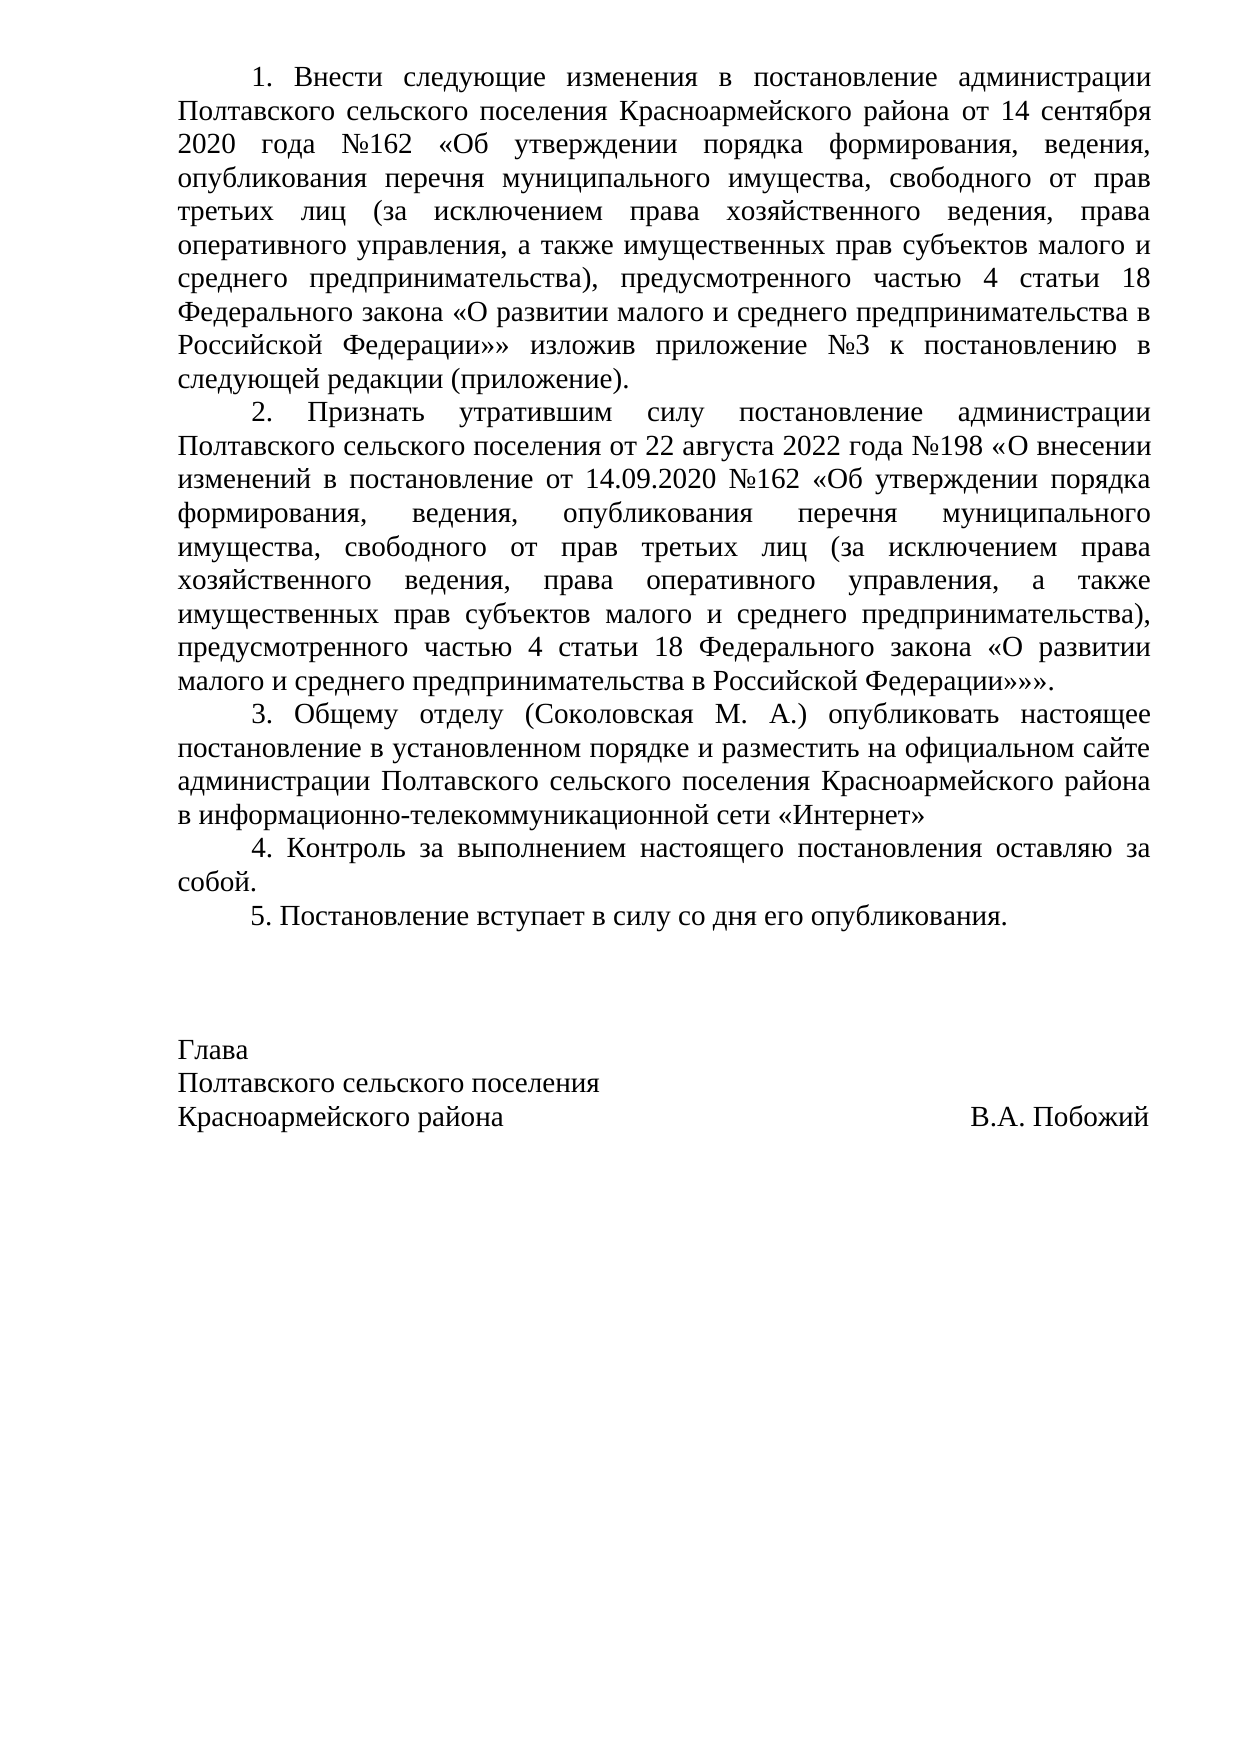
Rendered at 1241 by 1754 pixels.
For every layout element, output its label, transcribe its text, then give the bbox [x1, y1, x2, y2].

text 4. Контроль за выполнением настоящего постановления оставляю за собой. [177, 831, 1152, 898]
text Полтавского сельского поселения [177, 1065, 1152, 1099]
text 2. Признать утратившим силу постановление администрации Полтавского сельского поселения от 22 августа 2022 года №198 «О внесении изменений в постановление от 14.09.2020 №162 «Об утверждении порядка формирования, ведения, опубликования перечня муниципального имущества, свободного от прав третьих лиц (за исключением права хозяйственного ведения, права оперативного управления, а также имущественных прав субъектов малого и среднего предпринимательства), предусмотренного частью 4 статьи 18 Федерального закона «О развитии малого и среднего предпринимательства в Российской Федерации»»». [177, 394, 1152, 696]
text 3. Общему отделу (Соколовская М. А.) опубликовать настоящее постановление в установленном порядке и разместить на официальном сайте администрации Полтавского сельского поселения Красноармейского района в информационно-телекоммуникационной сети «Интернет» [177, 696, 1152, 831]
text 5. Постановление вступает в силу со дня его опубликования. [177, 898, 1152, 931]
text 1. Внести следующие изменения в постановление администрации Полтавского сельского поселения Красноармейского района от 14 сентября 2020 года №162 «Об утверждении порядка формирования, ведения, опубликования перечня муниципального имущества, свободного от прав третьих лиц (за исключением права хозяйственного ведения, права оперативного управления, а также имущественных прав субъектов малого и среднего предпринимательства), предусмотренного частью 4 статьи 18 Федерального закона «О развитии малого и среднего предпринимательства в Российской Федерации»» изложив приложение №3 к постановлению в следующей редакции (приложение). [177, 59, 1152, 394]
text Красноармейского района В.А. Побожий [177, 1099, 1152, 1132]
text Глава [177, 1032, 1152, 1065]
